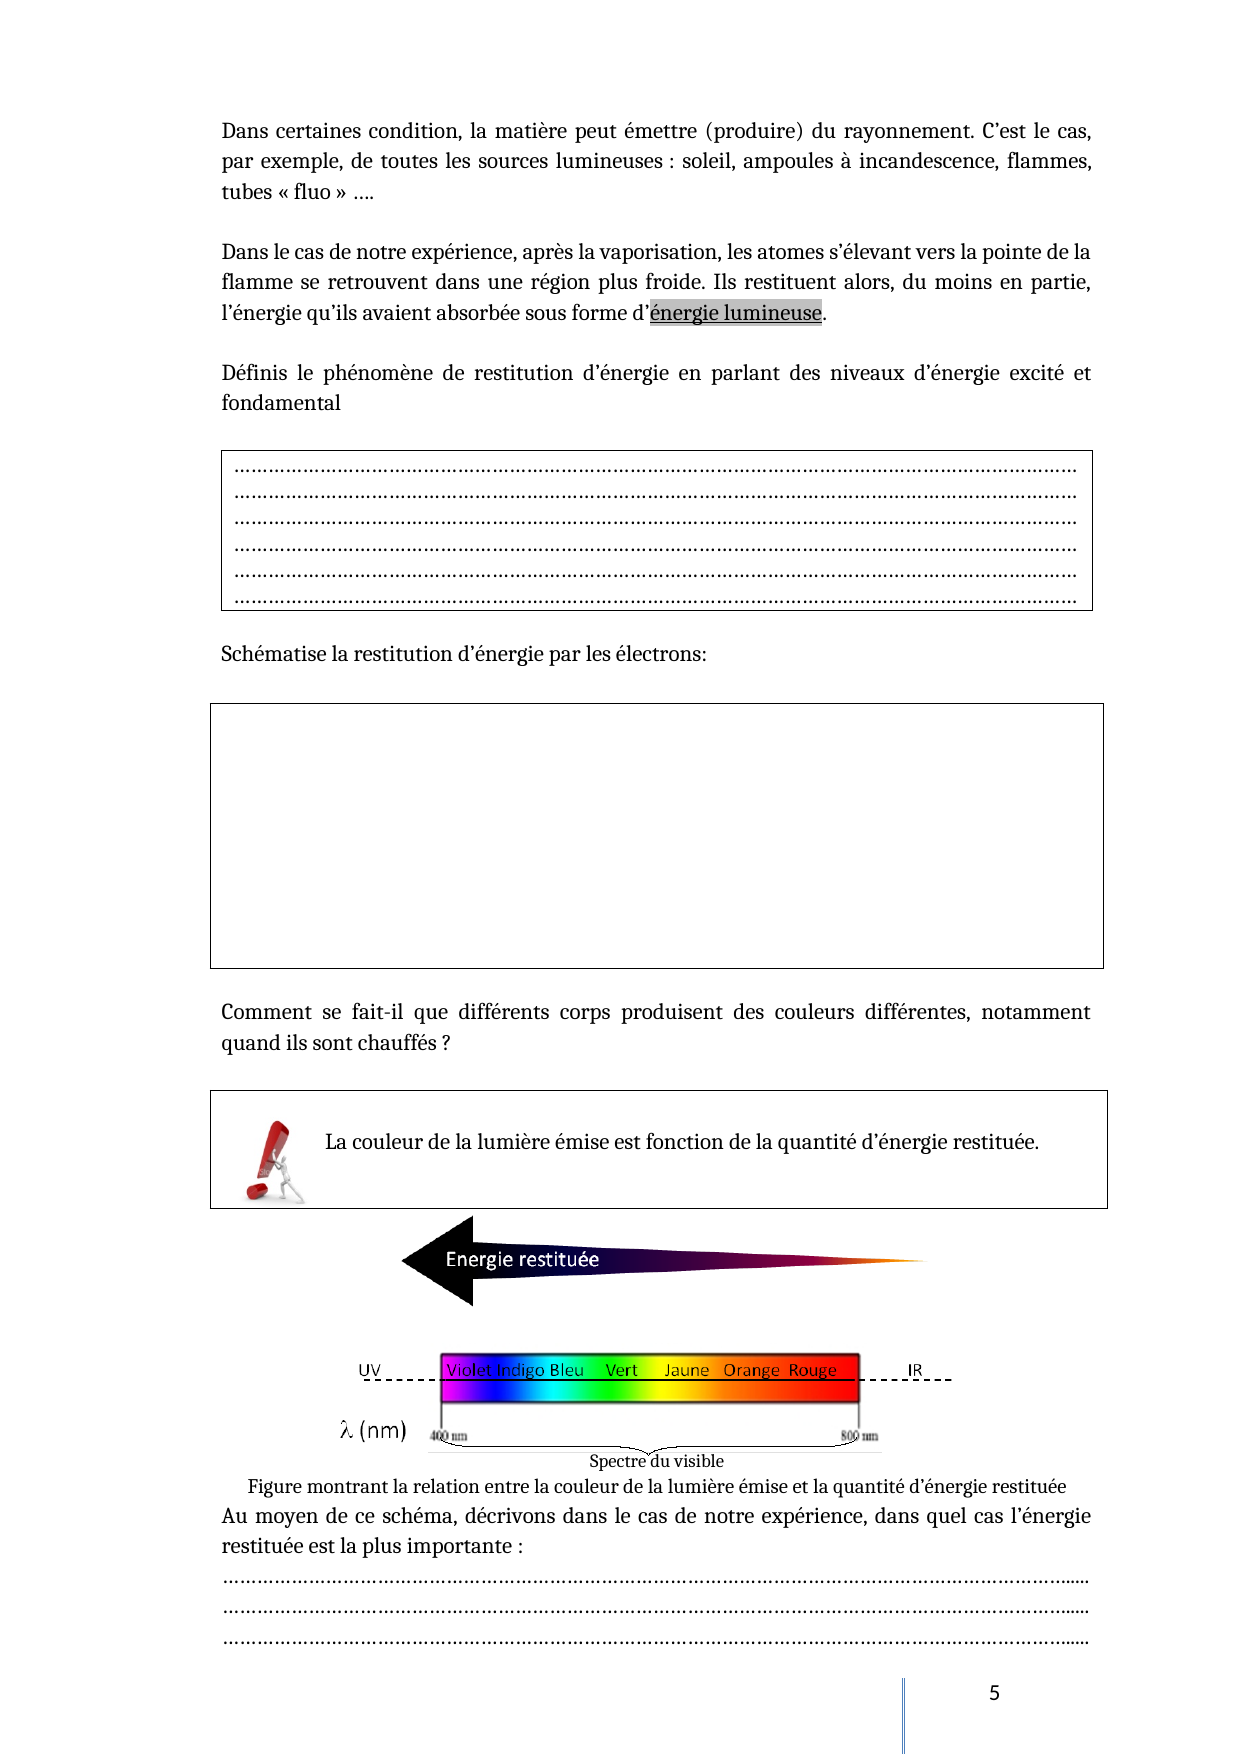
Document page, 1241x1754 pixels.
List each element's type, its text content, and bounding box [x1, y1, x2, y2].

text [221, 1623, 1093, 1650]
table_header [211, 704, 1103, 968]
table_header ………………………………………………………………………………………………………………………………… …………………………………………………………………………………………………………………………………………………………………………………………………………………………………………………………………………………………………………………………………………………………………………………………………………………………………………………………………………………………………………………………………………………………………………………………………………………………………………………………………………… [222, 451, 1092, 609]
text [221, 1563, 1093, 1589]
picture [323, 1215, 991, 1453]
table_header La couleur de la lumière émise est fonction de la quantité d’énergie restituée. [310, 1091, 1107, 1208]
text Dans certaines condition, la matière peut émettre (produire) du rayonnement. C’est le cas, par exemple, de toutes les sources lumineuses : soleil, ampoules à incandescence, flammes, tubes « fluo » …. [221, 118, 1093, 205]
text Au moyen de ce schéma, décrivons dans le cas de notre expérience, dans quel cas l’énergie restituée est la plus importante : [221, 1503, 1093, 1559]
text Figure montrant la relation entre la couleur de la lumière émise et la quantité d’énergie restituée [221, 1475, 1093, 1499]
text Comment se fait-il que différents corps produisent des couleurs différentes, notamment quand ils sont chauffés ? [221, 999, 1093, 1056]
text Définis le phénomène de restitution d’énergie en parlant des niveaux d’énergie excité et fondamental [221, 360, 1093, 416]
text Spectre du visible [221, 1450, 1093, 1472]
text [221, 1593, 1093, 1620]
picture [221, 1117, 310, 1208]
table_header [211, 1091, 310, 1208]
text Schématise la restitution d’énergie par les électrons: [221, 641, 1093, 667]
text Dans le cas de notre expérience, après la vaporisation, les atomes s’élevant vers la pointe de la flamme se retrouvent dans une région plus froide. Ils restituent alors, du moins en partie, l’énergie qu’ils avaient absorbée sous forme d’énergie lumineuse. [221, 239, 1093, 326]
